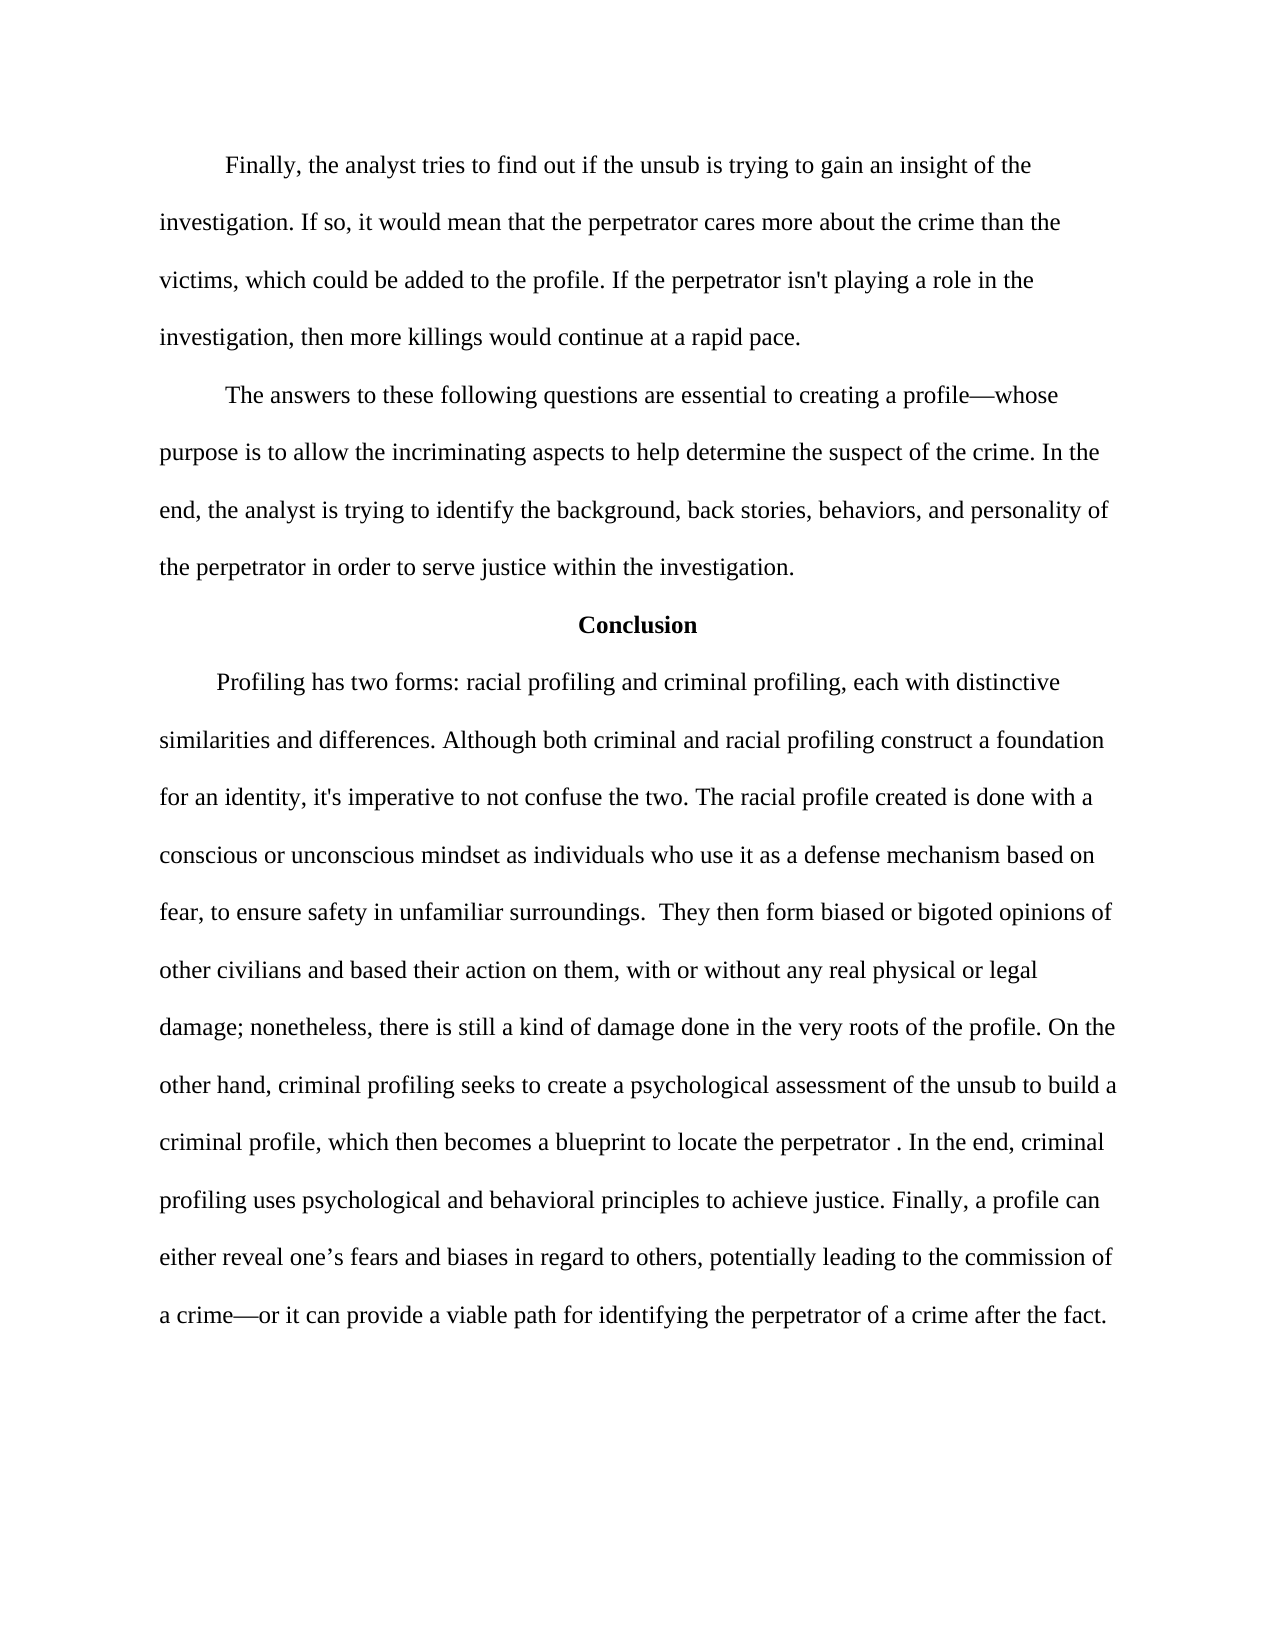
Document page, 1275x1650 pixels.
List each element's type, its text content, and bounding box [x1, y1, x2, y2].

text Conclusion [150, 610, 1125, 639]
text Finally, the analyst tries to find out if the unsub is trying to gain an insight of the investigation. If so, it would mean that the perpetrator cares more about the crime than the victims, which could be added to the profile. If the perpetrator isn't playing a role in the investigation, then more killings would continue at a rapid pace. [159, 150, 1125, 351]
text Profiling has two forms: racial profiling and criminal profiling, each with distinctive similarities and differences. Although both criminal and racial profiling construct a foundation for an identity, it's imperative to not confuse the two. The racial profile created is done with a conscious or unconscious mindset as individuals who use it as a defense mechanism based on fear, to ensure safety in unfamiliar surroundings. They then form biased or bigoted opinions of other civilians and based their action on them, with or without any real physical or legal damage; nonetheless, there is still a kind of damage done in the very roots of the profile. On the other hand, criminal profiling seeks to create a psychological assessment of the unsub to build a criminal profile, which then becomes a blueprint to locate the perpetrator . In the end, criminal profiling uses psychological and behavioral principles to achieve justice. Finally, a profile can either reveal one’s fears and biases in regard to others, potentially leading to the commission of a crime—or it can provide a viable path for identifying the perpetrator of a crime after the fact. [159, 667, 1125, 1329]
text The answers to these following questions are essential to creating a profile—whose purpose is to allow the incriminating aspects to help determine the suspect of the crime. In the end, the analyst is trying to identify the background, back stories, behaviors, and personality of the perpetrator in order to serve justice within the investigation. [159, 380, 1125, 581]
